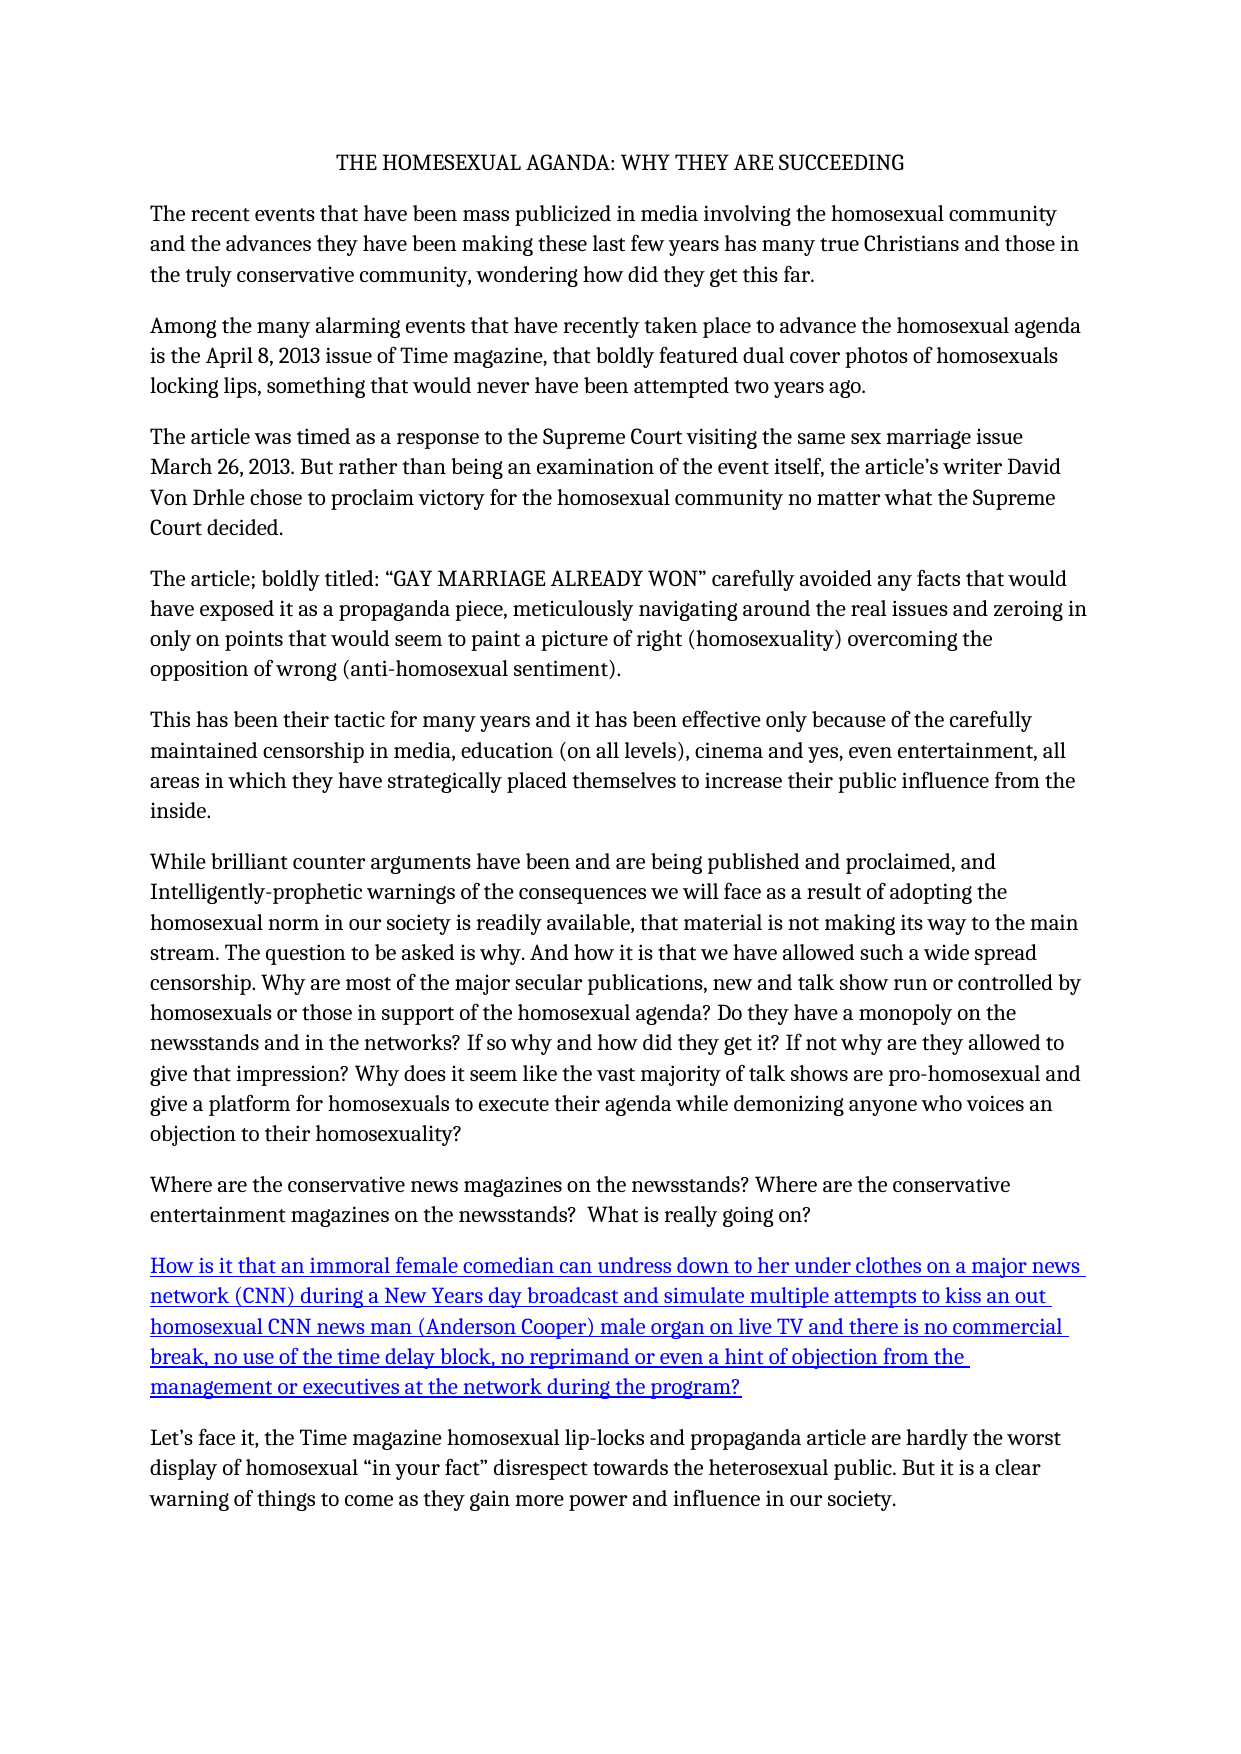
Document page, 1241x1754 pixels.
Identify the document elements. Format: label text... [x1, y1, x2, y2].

text The recent events that have been mass publicized in media involving the homosexual community and the advances they have been making these last few years has many true Christians and those in the truly conservative community, wondering how did they get this far. [150, 201, 1090, 288]
text The article was timed as a response to the Supreme Court visiting the same sex marriage issue March 26, 2013. But rather than being an examination of the event itself, the article’s writer David Von Drhle chose to proclaim victory for the homosexual community no matter what the Supreme Court decided. [150, 424, 1090, 541]
text Let’s face it, the Time magazine homosexual lip-locks and propaganda article are hardly the worst display of homosexual “in your fact” disrespect towards the heterosexual public. But it is a clear warning of things to come as they gain more power and influence in our society. [150, 1425, 1090, 1512]
text This has been their tactic for many years and it has been effective only because of the carefully maintained censorship in media, education (on all levels), cinema and yes, even entertainment, all areas in which they have strategically placed themselves to increase their public influence from the inside. [150, 707, 1090, 824]
text Where are the conservative news magazines on the newsstands? Where are the conservative entertainment magazines on the newsstands? What is really going on? [150, 1172, 1090, 1228]
text The article; boldly titled: “GAY MARRIAGE ALREADY WON” carefully avoided any facts that would have exposed it as a propaganda piece, meticulously navigating around the real issues and zeroing in only on points that would seem to paint a picture of right (homosexuality) overcoming the opposition of wrong (anti-homosexual sentiment). [150, 566, 1090, 683]
text While brilliant counter arguments have been and are being published and proclaimed, and Intelligently-prophetic warnings of the consequences we will face as a result of adopting the homosexual norm in our society is readily available, that material is not making its way to the main stream. The question to be asked is why. And how it is that we have allowed such a wide spread censorship. Why are most of the major secular publications, new and talk show run or controlled by homosexuals or those in support of the homosexual agenda? Do they have a monopoly on the newsstands and in the networks? If so why and how did they get it? If not why are they allowed to give that impression? Why does it seem like the vast majority of talk shows are pro-homosexual and give a platform for homosexuals to execute their agenda while demonizing anyone who voices an objection to their homosexuality? [150, 849, 1090, 1147]
text How is it that an immoral female comedian can undress down to her under clothes on a major news network (CNN) during a New Years day broadcast and simulate multiple attempts to kiss an out homosexual CNN news man (Anderson Cooper) male organ on live TV and there is no commercial break, no use of the time delay block, no reprimand or even a hint of objection from the management or executives at the network during the program? [150, 1253, 1090, 1400]
text Among the many alarming events that have recently taken place to advance the homosexual agenda is the April 8, 2013 issue of Time magazine, that boldly featured dual cover photos of homosexuals locking lips, something that would never have been attempted two years ago. [150, 312, 1090, 399]
text THE HOMESEXUAL AGANDA: WHY THEY ARE SUCCEEDING [150, 150, 1090, 176]
